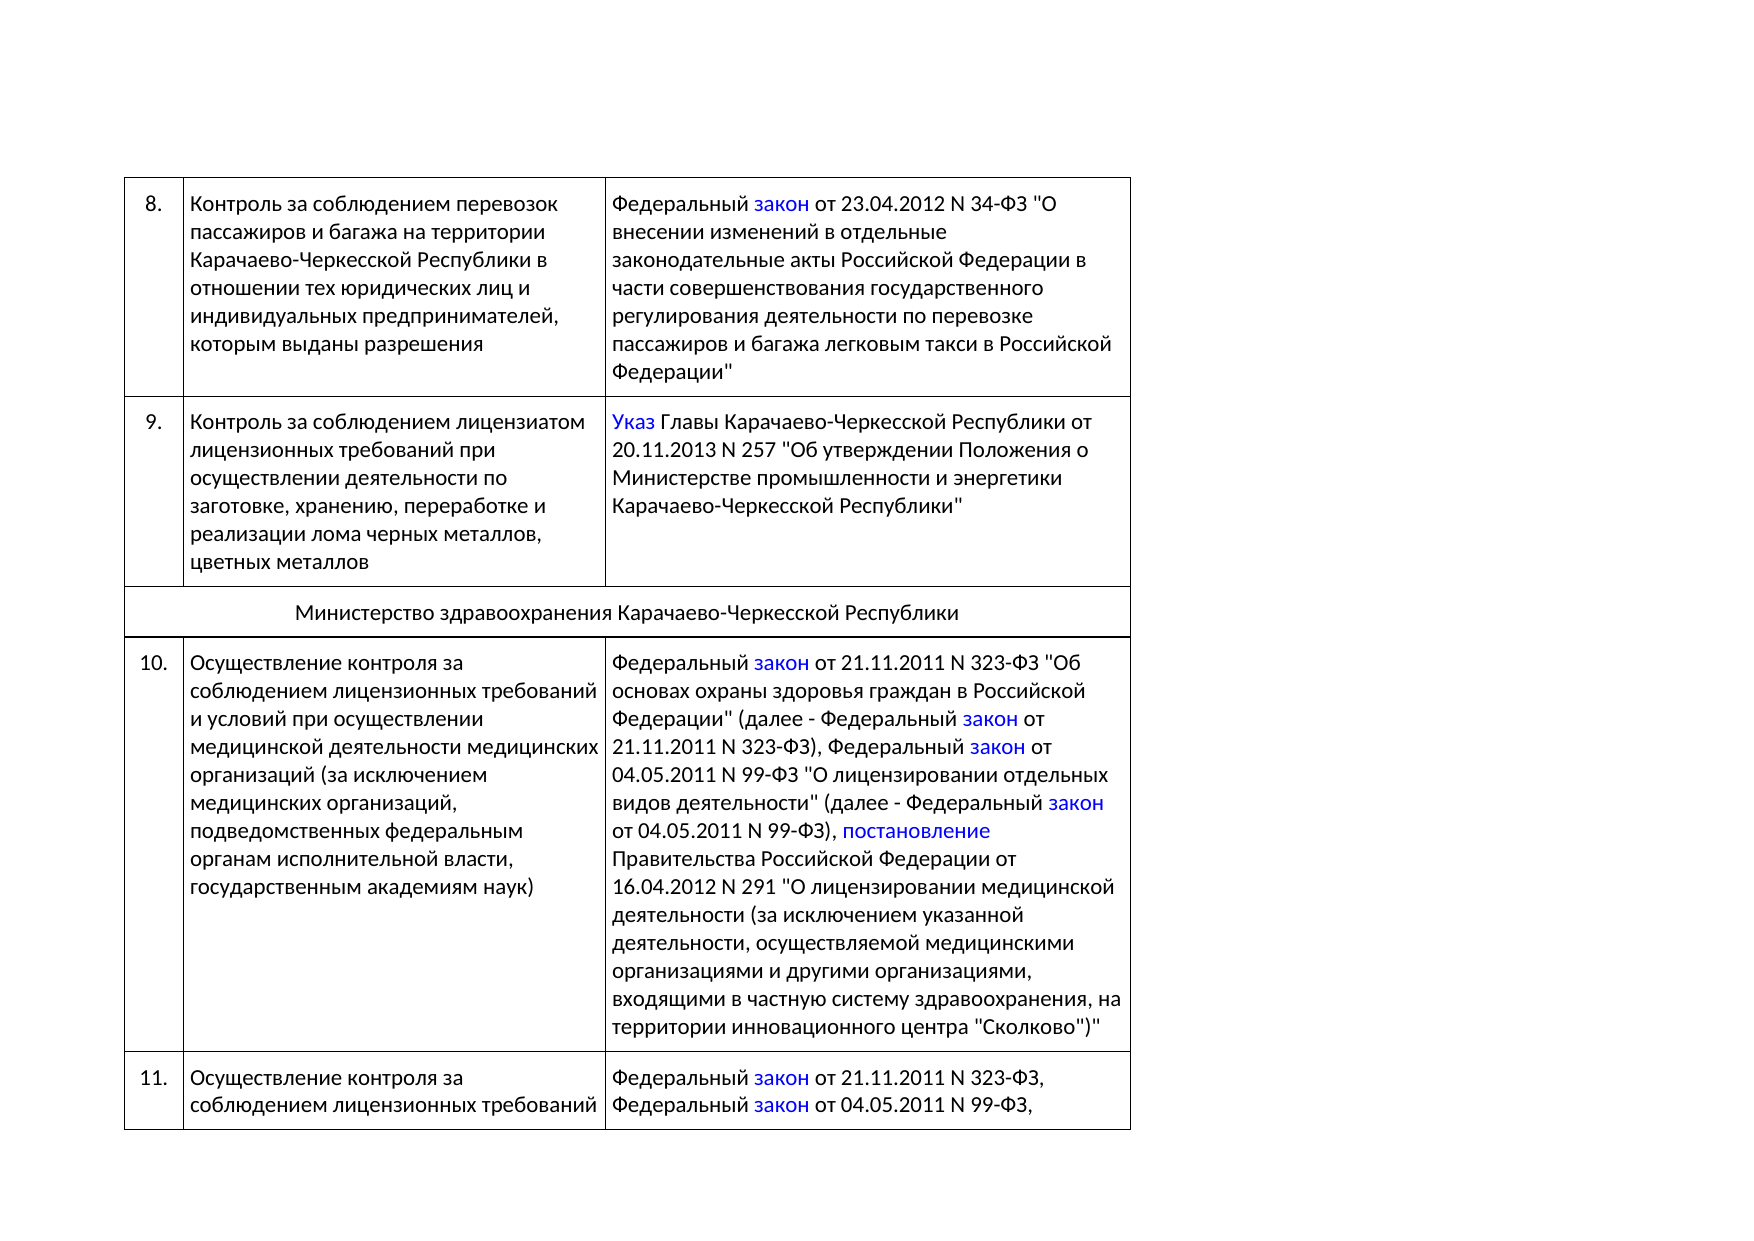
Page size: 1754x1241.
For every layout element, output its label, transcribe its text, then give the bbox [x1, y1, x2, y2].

table_cell Федеральный закон от 23.04.2012 N 34-ФЗ "О внесении изменений в отдельные законодательные акты Российской Федерации в части совершенствования государственного регулирования деятельности по перевозке пассажиров и багажа легковым такси в Российской Федерации" [606, 178, 1130, 396]
table_cell 9. [125, 397, 183, 586]
table_cell Контроль за соблюдением лицензиатом лицензионных требований при осуществлении деятельности по заготовке, хранению, переработке и реализации лома черных металлов, цветных металлов [184, 397, 605, 586]
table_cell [606, 1052, 1130, 1129]
table_cell 10. [125, 638, 183, 1051]
table_cell Федеральный закон от 21.11.2011 N 323-ФЗ "Об основах охраны здоровья граждан в Российской Федерации" (далее - Федеральный закон от 21.11.2011 N 323-ФЗ), Федеральный закон от 04.05.2011 N 99-ФЗ "О лицензировании отдельных видов деятельности" (далее - Федеральный закон от 04.05.2011 N 99-ФЗ), постановление Правительства Российской Федерации от 16.04.2012 N 291 "О лицензировании медицинской деятельности (за исключением указанной деятельности, осуществляемой медицинскими организациями и другими организациями, входящими в частную систему здравоохранения, на территории инновационного центра "Сколково")" [606, 638, 1130, 1051]
table_cell 8. [125, 178, 183, 396]
table_cell Осуществление контроля за соблюдением лицензионных требований и условий при осуществлении медицинской деятельности медицинских организаций (за исключением медицинских организаций, подведомственных федеральным органам исполнительной власти, государственным академиям наук) [184, 638, 605, 1051]
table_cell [184, 1052, 605, 1129]
table_cell 11. [125, 1052, 183, 1129]
table_cell Министерство здравоохранения Карачаево-Черкесской Республики [125, 587, 1130, 636]
table_cell Контроль за соблюдением перевозок пассажиров и багажа на территории Карачаево-Черкесской Республики в отношении тех юридических лиц и индивидуальных предпринимателей, которым выданы разрешения [184, 178, 605, 396]
table_cell Указ Главы Карачаево-Черкесской Республики от 20.11.2013 N 257 "Об утверждении Положения о Министерстве промышленности и энергетики Карачаево-Черкесской Республики" [606, 397, 1130, 586]
